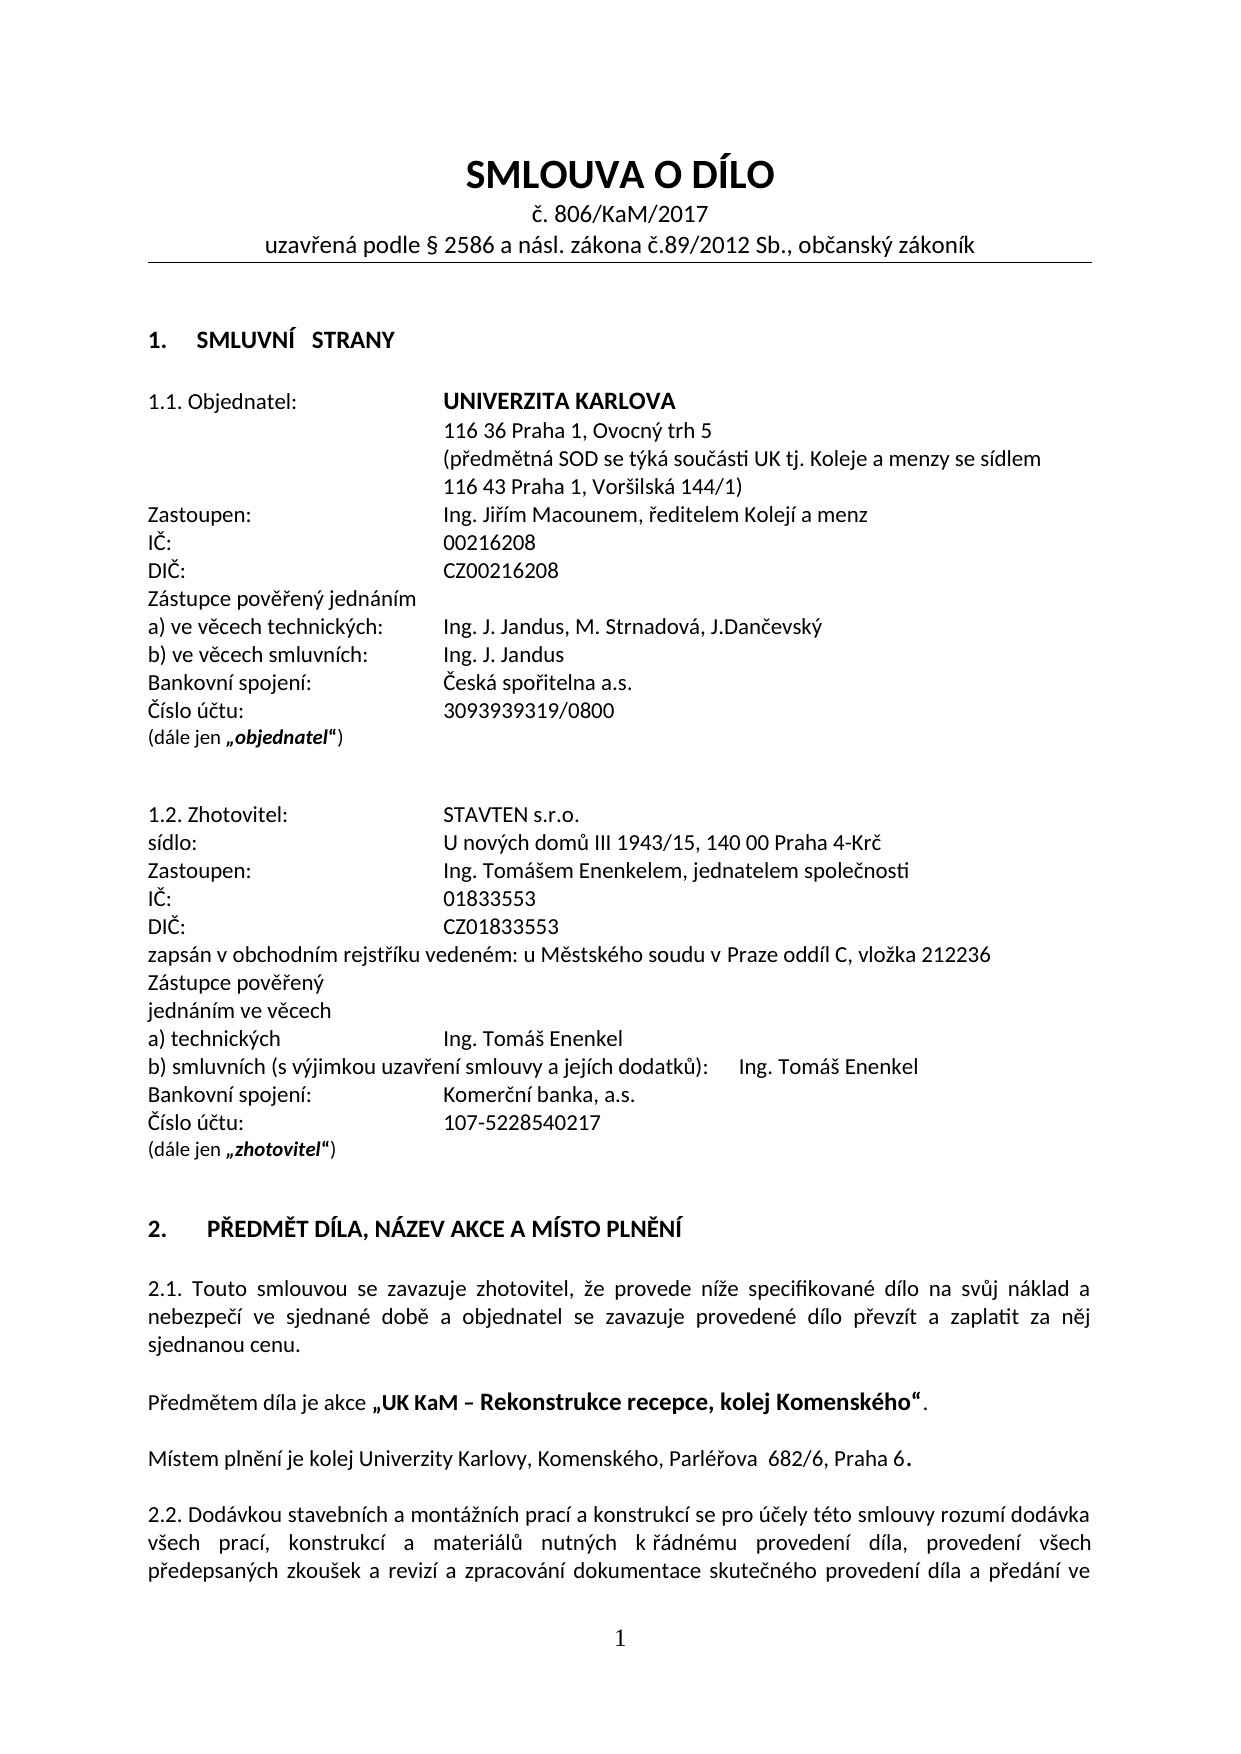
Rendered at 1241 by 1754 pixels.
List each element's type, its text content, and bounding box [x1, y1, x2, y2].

text IČ: 00216208 [148, 528, 1092, 556]
text 1.2. Zhotovitel: STAVTEN s.r.o. [148, 800, 1092, 828]
text sídlo: U nových domů III 1943/15, 140 00 Praha 4-Krč [148, 828, 1092, 856]
text Bankovní spojení: Komerční banka, a.s. [148, 1081, 1092, 1108]
text SMLOUVa O DÍLO [148, 148, 1092, 198]
text 116 36 Praha 1, Ovocný trh 5 [148, 416, 1092, 444]
text IČ: 01833553 [148, 884, 1092, 912]
text Zástupce pověřený jednáním [148, 584, 1092, 612]
subtitle Předmět díla, název akce a místo plnění [148, 1213, 1092, 1243]
text zapsán v obchodním rejstříku vedeném: u Městského soudu v Praze oddíl C, vložka 212236 [148, 940, 1092, 968]
text 2.1. Touto smlouvou se zavazuje zhotovitel, že provede níže specifikované dílo na svůj náklad a nebezpečí ve sjednané době a objednatel se zavazuje provedené dílo převzít a zaplatit za něj sjednanou cenu. [148, 1274, 1092, 1358]
text (dále jen „zhotovitel“) [148, 1137, 1092, 1162]
text a) ve věcech technických: Ing. J. Jandus, M. Strnadová, J.Dančevský [148, 612, 1092, 640]
text Číslo účtu: 3093939319/0800 [148, 696, 1092, 724]
text b) smluvních (s výjimkou uzavření smlouvy a jejích dodatků): Ing. Tomáš Enenkel [148, 1052, 1092, 1081]
text DIČ: CZ01833553 [148, 912, 1092, 940]
text Bankovní spojení: Česká spořitelna a.s. [148, 668, 1092, 696]
text Zástupce pověřený [148, 968, 1092, 996]
text (předmětná SOD se týká součásti UK tj. Koleje a menzy se sídlem [443, 444, 1092, 472]
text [148, 1501, 1092, 1584]
text jednáním ve věcech [148, 996, 1092, 1024]
subtitle Smluvní strany [148, 324, 1092, 355]
text č. 806/KaM/2017 [148, 198, 1092, 229]
text a) technických Ing. Tomáš Enenkel [148, 1024, 1092, 1052]
text (dále jen „objednatel“) [148, 724, 1092, 749]
text Předmětem díla je akce „UK KaM – Rekonstrukce recepce, kolej Komenského“. [148, 1386, 1092, 1416]
title uzavřená podle § násl. zákona č.89/2012 Sb., občanský zákoník [148, 229, 1092, 262]
text 116 43 Praha 1, Voršilská 144/1) [443, 472, 1092, 500]
text 1.1. Objednatel: UNIVERZITA KARLOVA [148, 385, 1092, 416]
text Číslo účtu: 107-5228540217 [148, 1108, 1092, 1137]
text DIČ: CZ00216208 [148, 556, 1092, 584]
text b) ve věcech smluvních: Ing. J. Jandus [148, 640, 1092, 668]
text Zastoupen: Ing. Jiřím Macounem, ředitelem Kolejí a menz [148, 500, 1092, 528]
list Místem plnění je kolej Univerzity Karlovy, Komenského, Parléřova 682/6, Praha 6. [148, 1444, 1092, 1472]
text Zastoupen: Ing. Tomášem Enenkelem, jednatelem společnosti [148, 856, 1092, 884]
